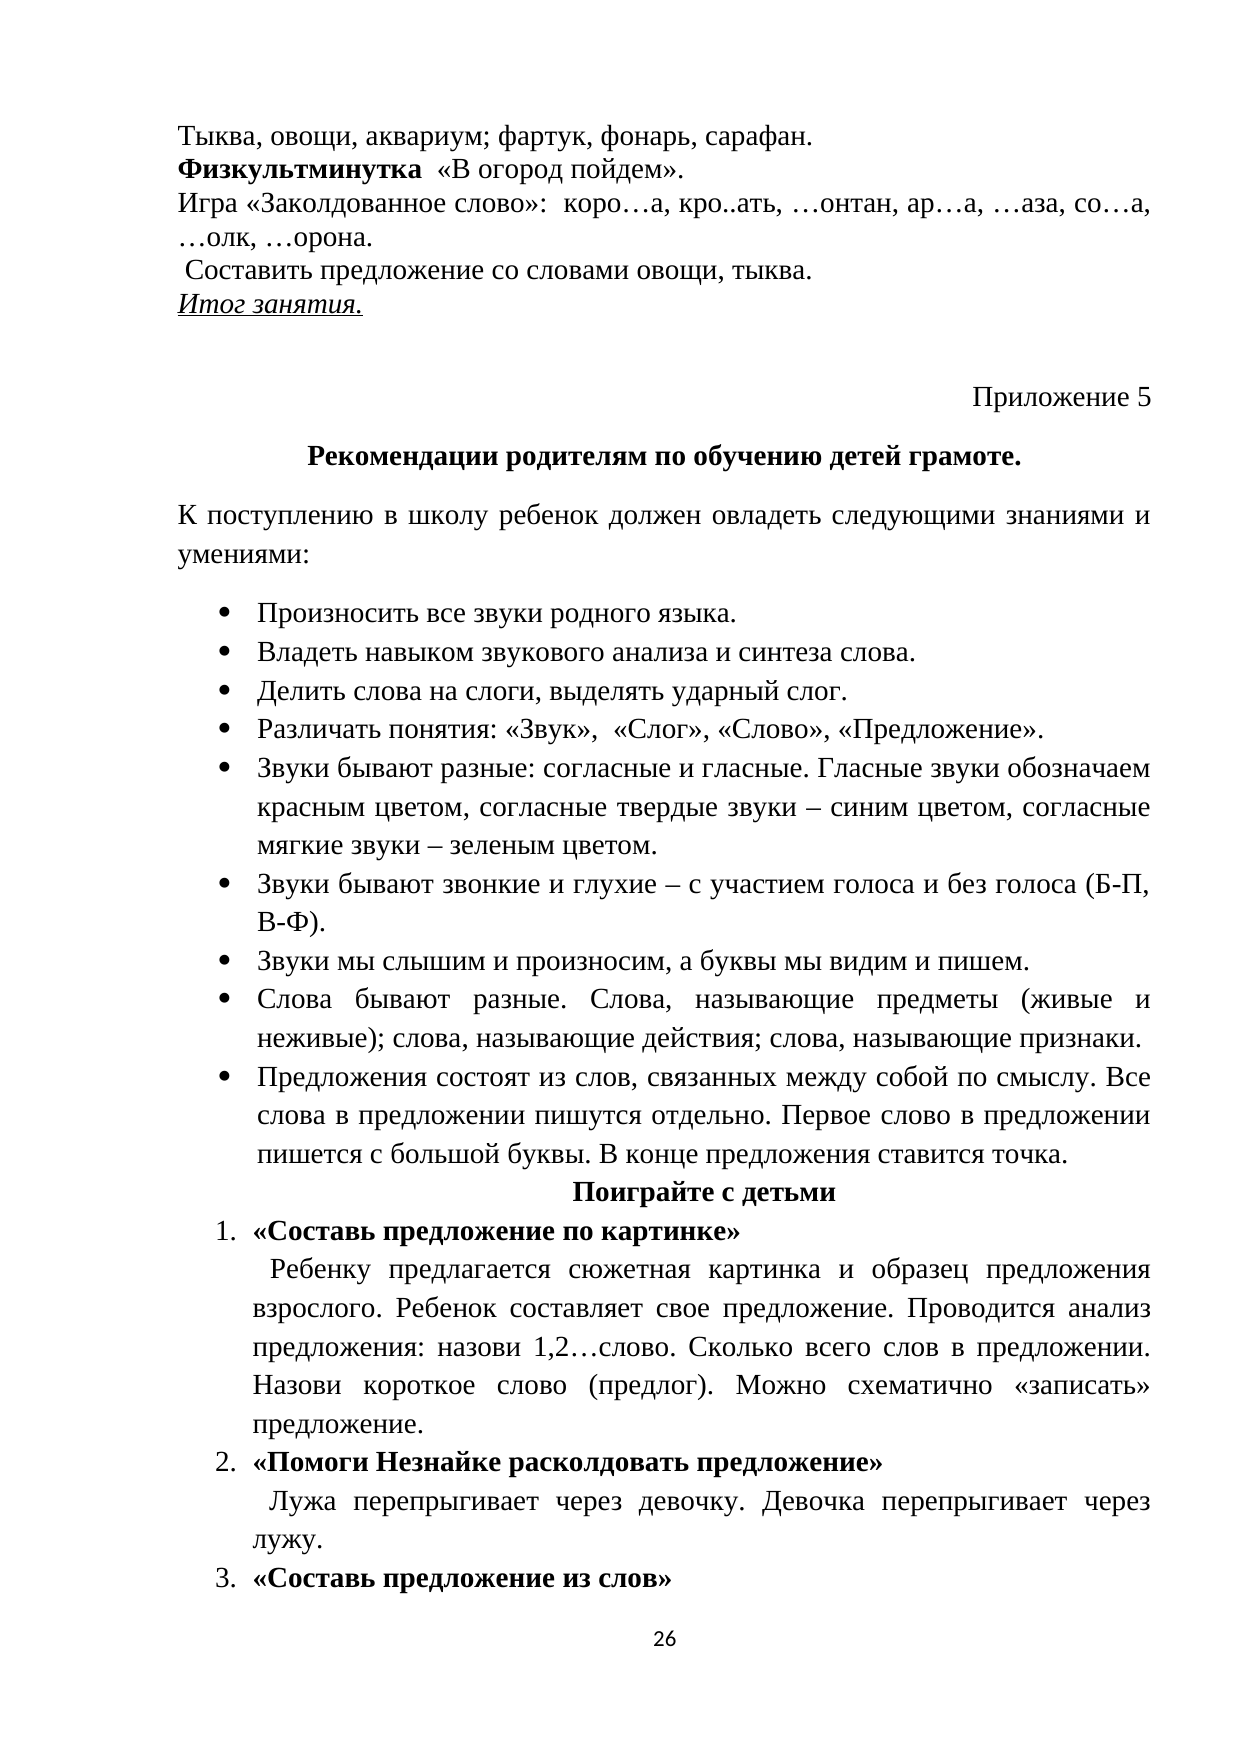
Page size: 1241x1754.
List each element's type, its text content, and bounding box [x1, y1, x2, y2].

list Делить слова на слоги, выделять ударный слог. [219, 673, 1152, 706]
list Предложения состоят из слов, связанных между собой по смыслу. Все слова в предложении пишутся отдельно. Первое слово в предложении пишется с большой буквы. В конце предложения ставится точка. [219, 1059, 1152, 1169]
list Ребенку предлагается сюжетная картинка и образец предложения взрослого. Ребенок составляет свое предложение. Проводится анализ предложения: назови 1,2…слово. Сколько всего слов в предложении. Назови короткое слово (предлог). Можно схематично «записать» предложение. [252, 1252, 1152, 1439]
text Игра «Заколдованное слово»: коро…а, кро..ать, …онтан, ар…а, …аза, со…а, …олк, …орона. [177, 185, 1152, 252]
text Приложение 5 [177, 379, 1152, 412]
list Лужа перепрыгивает через девочку. Девочка перепрыгивает через лужу. [252, 1483, 1152, 1555]
list Владеть навыком звукового анализа и синтеза слова. [219, 634, 1152, 668]
list «Составь предложение из слов» [215, 1560, 1152, 1593]
list Слова бывают разные. Слова, называющие предметы (живые и неживые); слова, называющие действия; слова, называющие признаки. [219, 982, 1152, 1054]
list Звуки мы слышим и произносим, а буквы мы видим и пишем. [219, 943, 1152, 977]
text Составить предложение со словами овощи, тыква. [177, 252, 1152, 286]
list Различать понятия: «Звук», «Слог», «Слово», «Предложение». [219, 711, 1152, 745]
text Рекомендации родителям по обучению детей грамоте. [177, 438, 1152, 472]
list «Составь предложение по картинке» [215, 1213, 1152, 1247]
text Тыква, овощи, аквариум; фартук, фонарь, сарафан. [177, 118, 1152, 152]
list Поиграйте с детьми [257, 1174, 1152, 1208]
list Звуки бывают разные: согласные и гласные. Гласные звуки обозначаем красным цветом, согласные твердые звуки – синим цветом, согласные мягкие звуки – зеленым цветом. [219, 750, 1152, 861]
text Физкультминутка «В огород пойдем». [177, 152, 1152, 185]
list Произносить все звуки родного языка. [219, 595, 1152, 629]
list Звуки бывают звонкие и глухие – с участием голоса и без голоса (Б-П, В-Ф). [219, 866, 1152, 938]
text К поступлению в школу ребенок должен овладеть следующими знаниями и умениями: [177, 497, 1152, 569]
list «Помоги Незнайке расколдовать предложение» [215, 1444, 1152, 1478]
text Итог занятия. [177, 286, 1152, 319]
